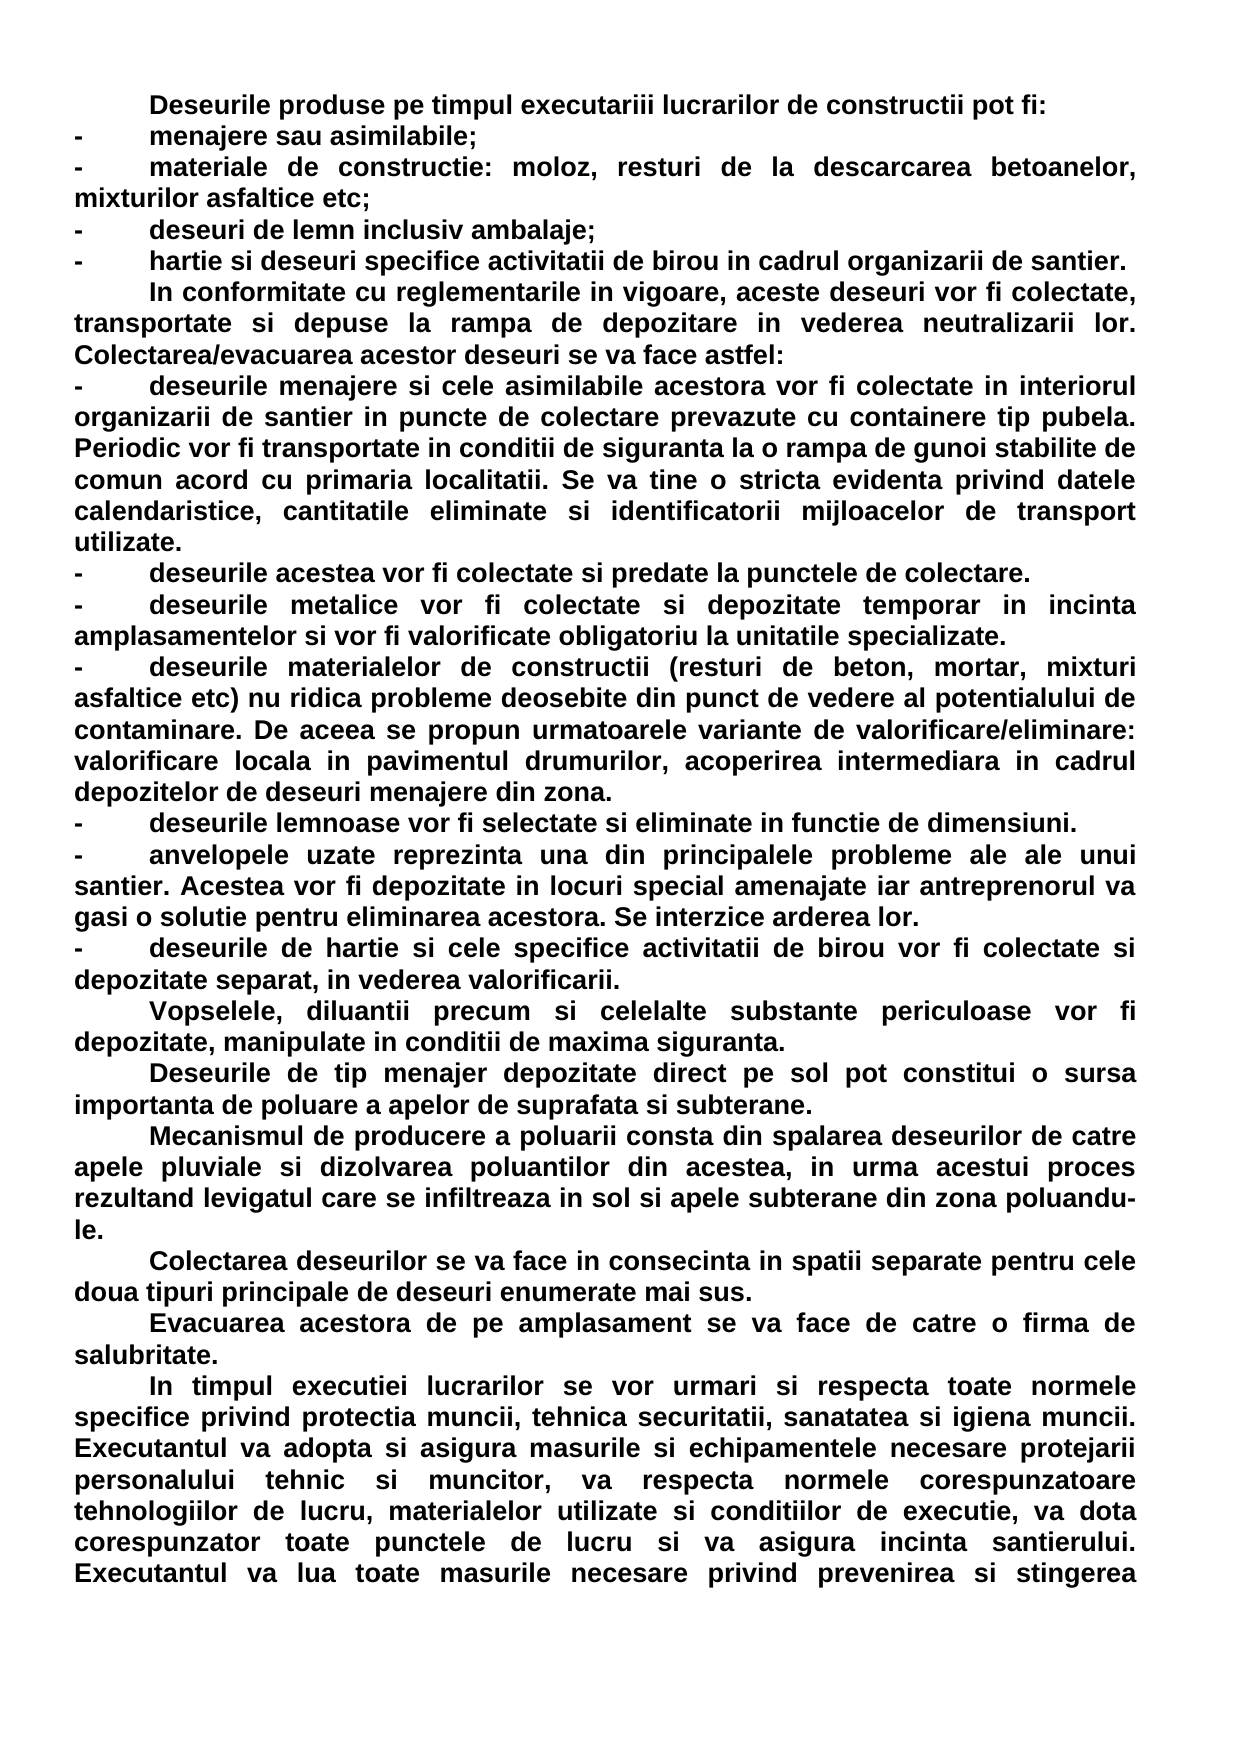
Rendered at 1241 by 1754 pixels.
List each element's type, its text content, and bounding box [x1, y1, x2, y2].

text - deseurile materialelor de constructii (resturi de beton, mortar, mixturi asfaltice etc) nu ridica probleme deosebite din punct de vedere al potentialului de contaminare. De aceea se propun urmatoarele variante de valorificare/eliminare: valorificare locala in pavimentul drumurilor, acoperirea intermediara in cadrul depozitelor de deseuri menajere din zona. [74, 651, 1137, 807]
text - hartie si deseuri specifice activitatii de birou in cadrul organizarii de santier. [74, 245, 1137, 276]
text Colectarea deseurilor se va face in consecinta in spatii separate pentru cele doua tipuri principale de deseuri enumerate mai sus. [74, 1245, 1137, 1307]
text - deseurile acestea vor fi colectate si predate la punctele de colectare. [74, 557, 1137, 589]
text - materiale de constructie: moloz, resturi de la descarcarea betoanelor, mixturilor asfaltice etc; [74, 151, 1137, 214]
text - anvelopele uzate reprezinta una din principalele probleme ale ale unui santier. Acestea vor fi depozitate in locuri special amenajate iar antreprenorul va gasi o solutie pentru eliminarea acestora. Se interzice arderea lor. [74, 839, 1137, 932]
text - deseurile lemnoase vor fi selectate si eliminate in functie de dimensiuni. [74, 807, 1137, 839]
text Evacuarea acestora de pe amplasament se va face de catre o firma de salubritate. [74, 1307, 1137, 1370]
text Deseurile de tip menajer depozitate direct pe sol pot constitui o sursa importanta de poluare a apelor de suprafata si subterane. [74, 1057, 1137, 1120]
text - deseurile metalice vor fi colectate si depozitate temporar in incinta amplasamentelor si vor fi valorificate obligatoriu la unitatile specializate. [74, 589, 1137, 651]
text - deseuri de lemn inclusiv ambalaje; [74, 214, 1137, 245]
text - deseurile de hartie si cele specifice activitatii de birou vor fi colectate si depozitate separat, in vederea valorificarii. [74, 932, 1137, 995]
text In conformitate cu reglementarile in vigoare, aceste deseuri vor fi colectate, transportate si depuse la rampa de depozitare in vederea neutralizarii lor. Colectarea/evacuarea acestor deseuri se va face astfel: [74, 276, 1137, 370]
text Mecanismul de producere a poluarii consta din spalarea deseurilor de catre apele pluviale si dizolvarea poluantilor din acestea, in urma acestui proces rezultand levigatul care se infiltreaza in sol si apele subterane din zona poluandu-le. [74, 1120, 1137, 1245]
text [74, 1370, 1137, 1589]
text - deseurile menajere si cele asimilabile acestora vor fi colectate in interiorul organizarii de santier in puncte de colectare prevazute cu containere tip pubela. Periodic vor fi transportate in conditii de siguranta la o rampa de gunoi stabilite de comun acord cu primaria localitatii. Se va tine o stricta evidenta privind datele calendaristice, cantitatile eliminate si identificatorii mijloacelor de transport utilizate. [74, 370, 1137, 557]
text Deseurile produse pe timpul executariii lucrarilor de constructii pot fi: [74, 89, 1137, 120]
text - menajere sau asimilabile; [74, 120, 1137, 151]
text Vopselele, diluantii precum si celelalte substante periculoase vor fi depozitate, manipulate in conditii de maxima siguranta. [74, 995, 1137, 1057]
